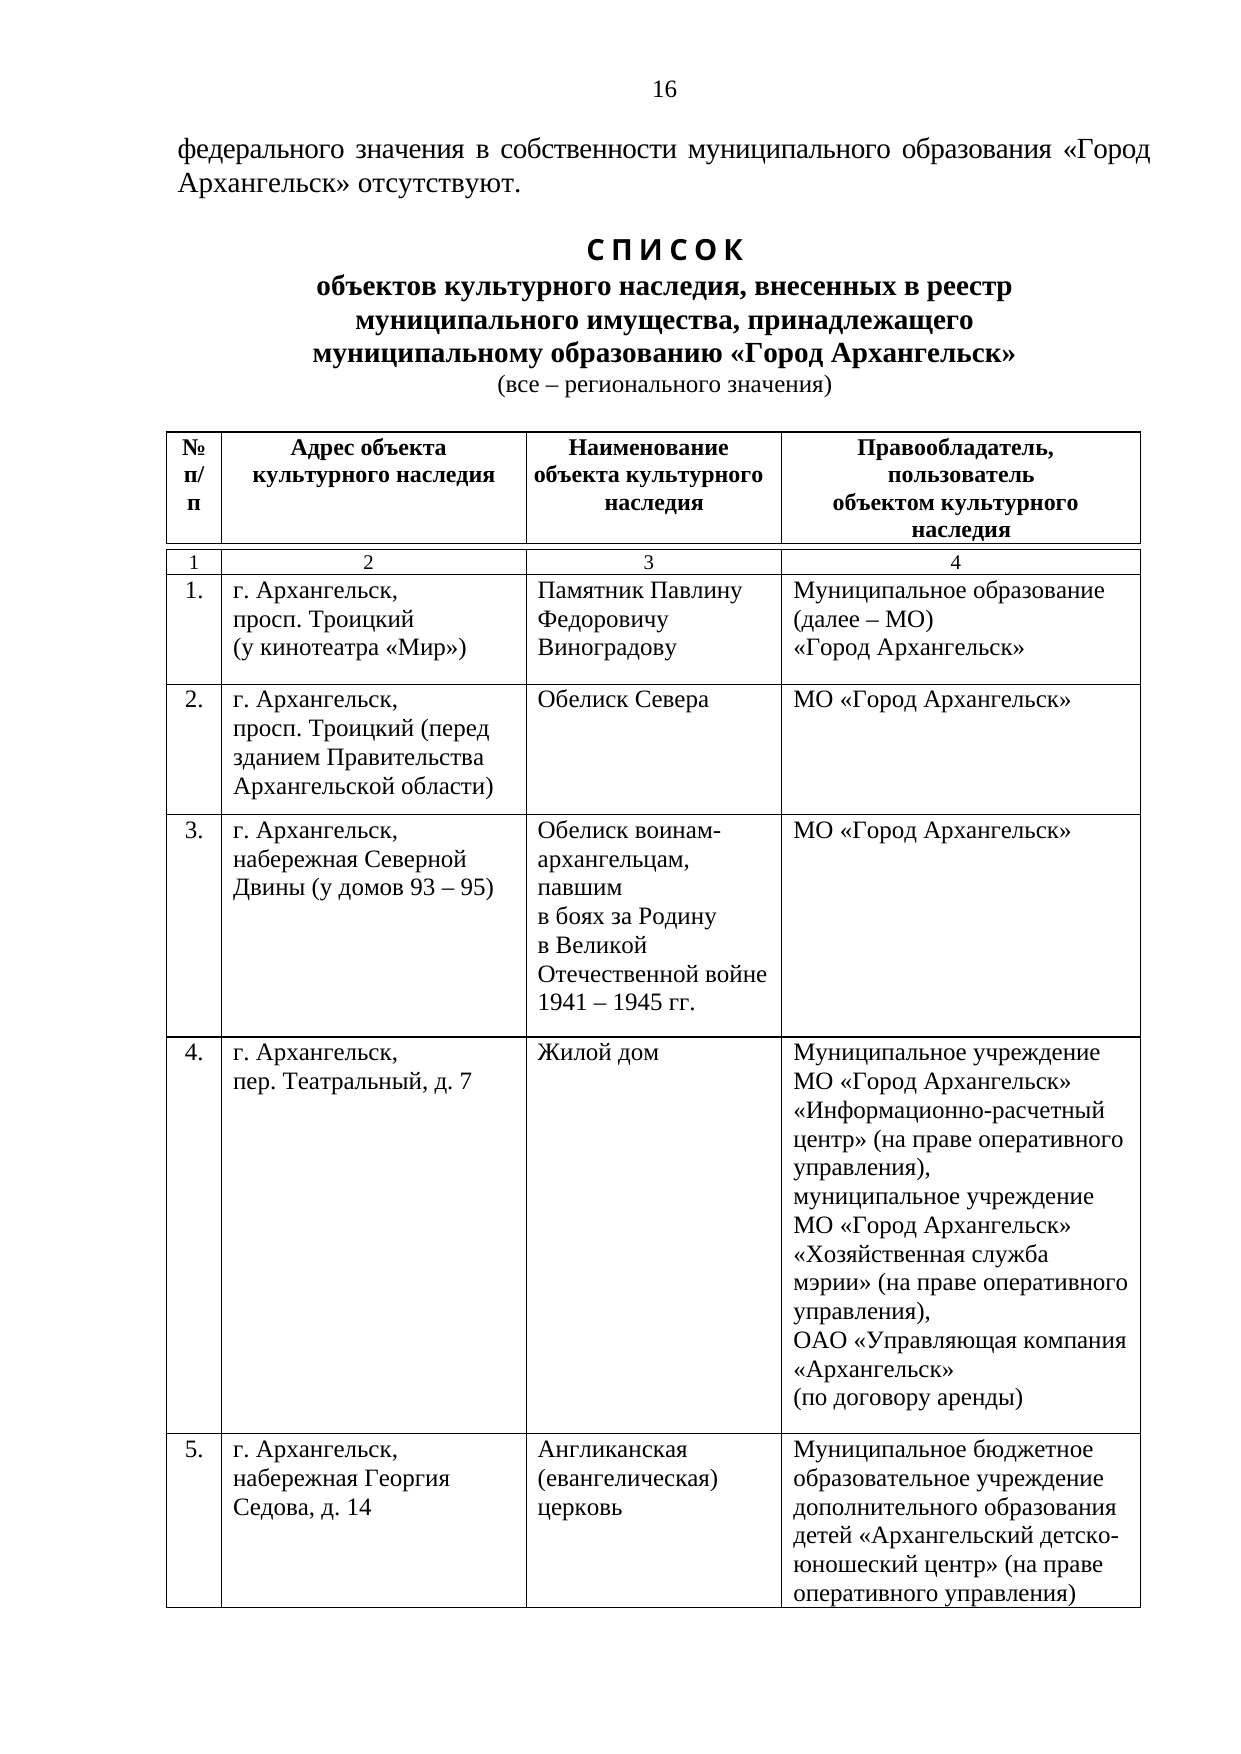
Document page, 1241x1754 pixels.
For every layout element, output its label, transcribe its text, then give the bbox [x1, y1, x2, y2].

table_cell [222, 1434, 526, 1607]
text объектов культурного наследия, внесенных в реестр [177, 268, 1152, 302]
table_cell МО «Город Архангельск» [782, 685, 1140, 814]
table_header Адрес объекта культурного наследия [222, 433, 526, 543]
text (все – регионального значения) [177, 369, 1152, 398]
table_cell Жилой дом [527, 1038, 781, 1433]
table_cell г. Архангельск, набережная Северной Двины (у домов 93 – 95) [222, 815, 526, 1036]
text муниципального имущества, принадлежащего [177, 302, 1152, 336]
table_header 3 [527, 550, 781, 574]
table_cell Муниципальное образование (далее – МО) «Город Архангельск» [782, 575, 1140, 683]
text СПИСОК [177, 229, 1152, 268]
table_cell Памятник Павлину Федоровичу Виноградову [527, 575, 781, 683]
table_cell Муниципальное учреждение МО «Город Архангельск» «Информационно-расчетный центр» (на праве оперативного управления), муниципальное учреждение МО «Город Архангельск» «Хозяйственная служба мэрии» (на праве оперативного управления), ОАО «Управляющая компания «Архангельск» (по договору аренды) [782, 1038, 1140, 1433]
table_cell Обелиск воинам-архангельцам, павшим в боях за Родину в Великой Отечественной войне 1941 – 1945 гг. [527, 815, 781, 1036]
table_header 4 [782, 550, 1140, 574]
table_header 1 [167, 550, 221, 574]
table_cell 3. [167, 815, 221, 1036]
table_cell 4. [167, 1038, 221, 1433]
table_cell 1. [167, 575, 221, 683]
table_cell 5. [167, 1434, 221, 1607]
table_cell г. Архангельск, пер. Театральный, д. 7 [222, 1038, 526, 1433]
table_cell г. Архангельск, просп. Троицкий (перед зданием Правительства Архангельской области) [222, 685, 526, 814]
table_cell Обелиск Севера [527, 685, 781, 814]
table_header Наименование объекта культурного наследия [527, 433, 781, 543]
table_cell г. Архангельск, просп. Троицкий (у кинотеатра «Мир») [222, 575, 526, 683]
table_header 2 [222, 550, 526, 574]
table_header Правообладатель, пользователь объектом культурного наследия [782, 433, 1140, 543]
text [177, 131, 1152, 198]
table_cell Англиканская (евангелическая) церковь [527, 1434, 781, 1607]
table_cell 2. [167, 685, 221, 814]
text муниципальному образованию «Город Архангельск» [177, 336, 1152, 369]
table_cell МО «Город Архангельск» [782, 815, 1140, 1036]
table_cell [782, 1434, 1140, 1607]
table_header № п/п [167, 433, 221, 543]
